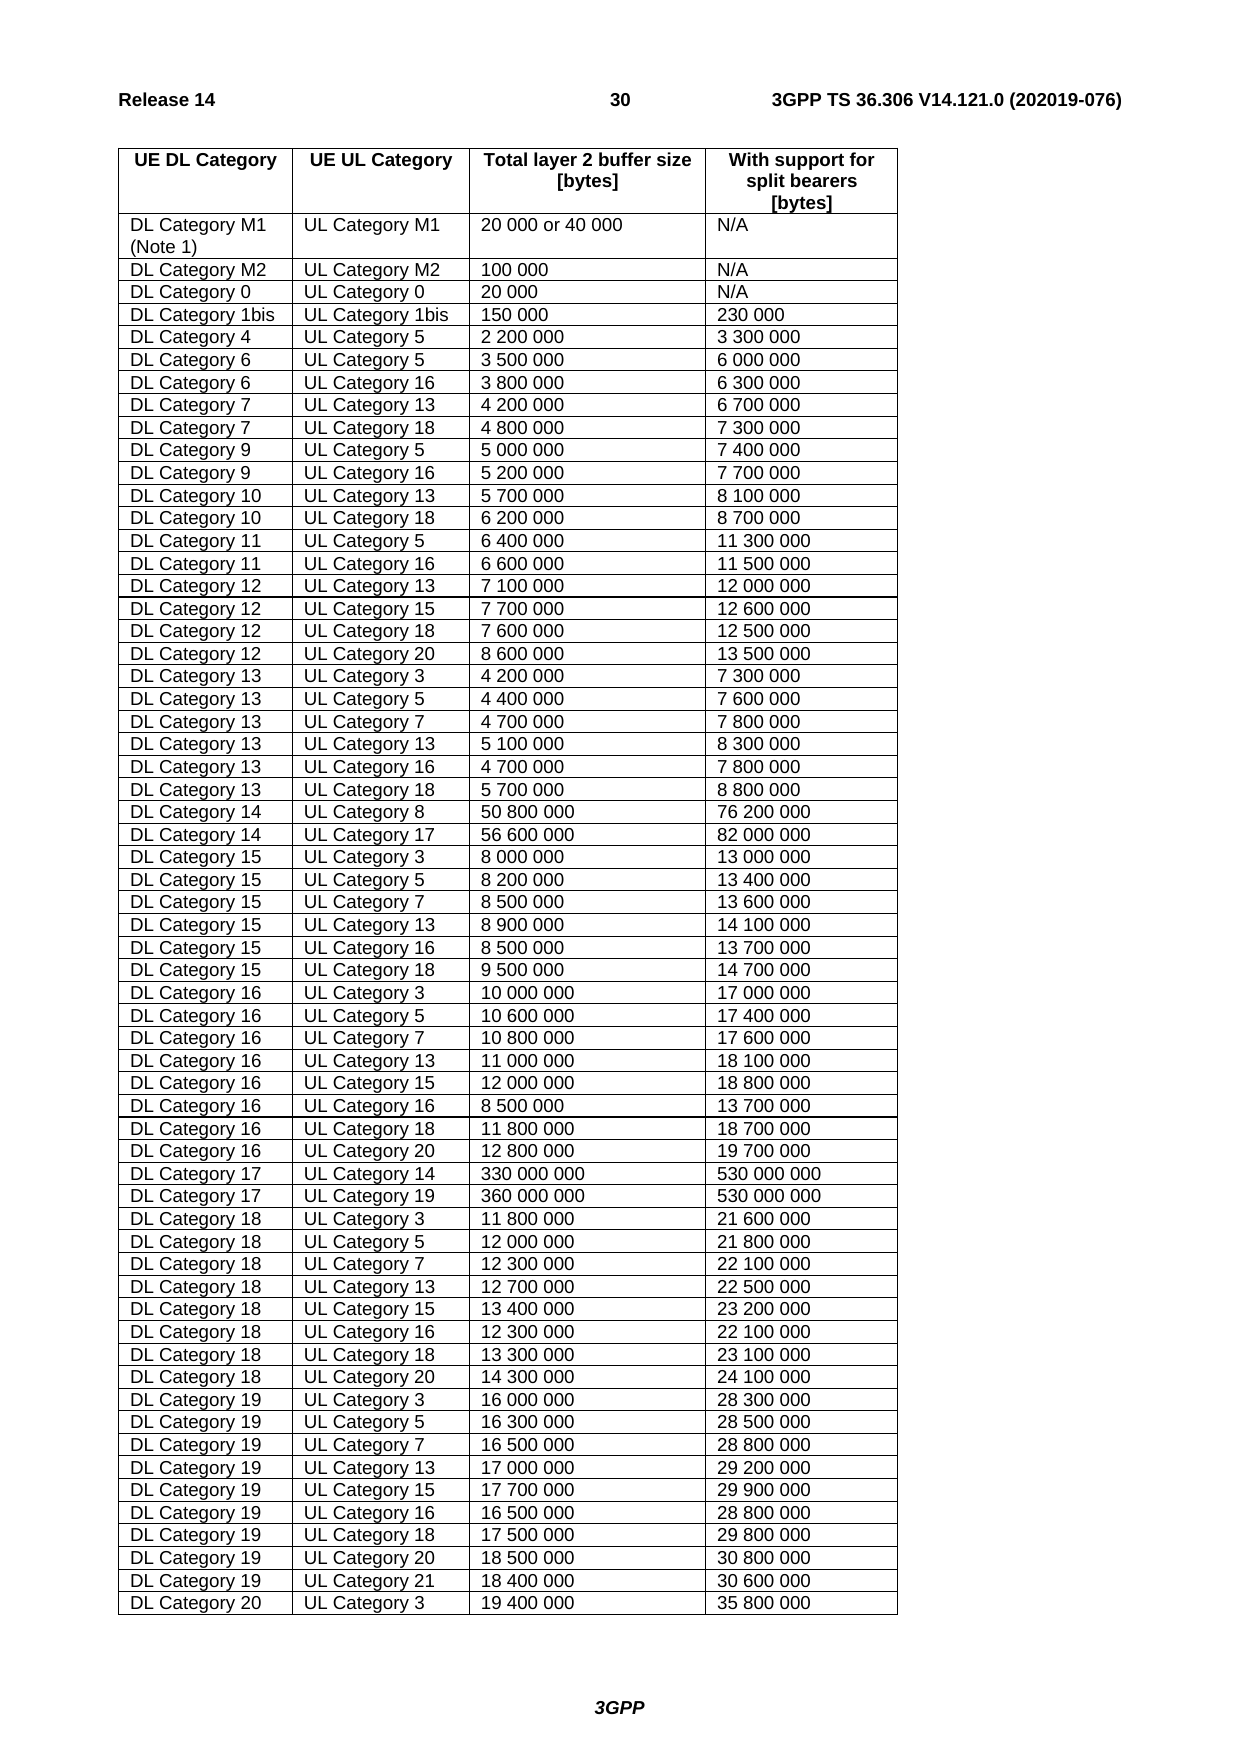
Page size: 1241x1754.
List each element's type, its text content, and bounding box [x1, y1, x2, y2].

table_cell 11 800 000 [470, 1208, 705, 1229]
table_cell 3 800 000 [470, 371, 705, 393]
table_cell 7 700 000 [470, 598, 705, 619]
table_cell DL Category 10 [119, 507, 292, 529]
table_cell 14 700 000 [706, 959, 897, 981]
table_cell DL Category 14 [119, 824, 292, 845]
table_cell DL Category 18 [119, 1208, 292, 1229]
table_cell 8 700 000 [706, 507, 897, 529]
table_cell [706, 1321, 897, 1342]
table_cell 22 500 000 [706, 1276, 897, 1297]
table_cell 7 600 000 [706, 688, 897, 709]
table_cell 21 600 000 [706, 1208, 897, 1229]
table_cell DL Category 12 [119, 620, 292, 642]
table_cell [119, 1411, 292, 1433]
table_cell UL Category 18 [293, 778, 469, 800]
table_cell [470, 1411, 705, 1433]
table_cell DL Category 15 [119, 869, 292, 890]
table_cell DL Category 4 [119, 326, 292, 348]
table_cell UL Category 18 [293, 620, 469, 642]
table_cell 18 100 000 [706, 1050, 897, 1071]
table_cell UL Category 16 [293, 371, 469, 393]
table_cell DL Category 12 [119, 643, 292, 664]
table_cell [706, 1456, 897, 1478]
table_cell 7 100 000 [470, 575, 705, 596]
table_cell DL Category 18 [119, 1230, 292, 1252]
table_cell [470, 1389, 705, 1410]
table_cell 6 200 000 [470, 507, 705, 529]
table_cell 9 500 000 [470, 959, 705, 981]
table_header UE DL Category [119, 149, 292, 213]
table_cell DL Category 18 [119, 1253, 292, 1274]
table_cell 22 100 000 [706, 1253, 897, 1274]
table_cell 230 000 [706, 304, 897, 325]
table_cell 5 700 000 [470, 778, 705, 800]
table_cell 4 700 000 [470, 756, 705, 777]
table_cell DL Category 0 [119, 281, 292, 303]
table_cell UL Category 13 [293, 1050, 469, 1071]
table_cell UL Category 5 [293, 1230, 469, 1252]
table_cell UL Category 13 [293, 575, 469, 596]
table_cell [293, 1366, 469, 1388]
table_cell 20 000 or 40 000 [470, 214, 705, 257]
table_cell 56 600 000 [470, 824, 705, 845]
table_cell 8 100 000 [706, 485, 897, 506]
table_cell 5 000 000 [470, 439, 705, 461]
table_cell 11 000 000 [470, 1050, 705, 1071]
table_cell DL Category 12 [119, 598, 292, 619]
table_cell 8 500 000 [470, 1095, 705, 1116]
table_cell 12 000 000 [470, 1072, 705, 1094]
table_cell 10 800 000 [470, 1027, 705, 1048]
table_cell DL Category 17 [119, 1163, 292, 1184]
table_cell 5 700 000 [470, 485, 705, 506]
table_cell DL Category 10 [119, 485, 292, 506]
table_cell 5 100 000 [470, 733, 705, 755]
table_cell 76 200 000 [706, 801, 897, 822]
table_cell DL Category 6 [119, 349, 292, 370]
table_cell 11 500 000 [706, 552, 897, 574]
table_cell UL Category 3 [293, 846, 469, 868]
table_cell DL Category 15 [119, 914, 292, 936]
table_cell UL Category 3 [293, 665, 469, 687]
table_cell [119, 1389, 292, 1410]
table_cell 8 500 000 [470, 937, 705, 958]
table_cell UL Category 5 [293, 688, 469, 709]
table_cell 12 300 000 [470, 1253, 705, 1274]
table_cell 6 400 000 [470, 530, 705, 551]
table_cell 360 000 000 [470, 1185, 705, 1207]
table_cell 23 200 000 [706, 1298, 897, 1320]
table_cell DL Category 18 [119, 1298, 292, 1320]
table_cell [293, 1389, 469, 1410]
table_cell 6 700 000 [706, 394, 897, 416]
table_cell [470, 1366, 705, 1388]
table_cell DL Category 7 [119, 394, 292, 416]
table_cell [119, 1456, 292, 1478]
table_cell DL Category 13 [119, 778, 292, 800]
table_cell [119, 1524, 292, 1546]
table_cell DL Category 13 [119, 756, 292, 777]
table_cell 17 000 000 [706, 982, 897, 1003]
table_cell DL Category 13 [119, 711, 292, 732]
table_cell 4 800 000 [470, 417, 705, 438]
table_cell UL Category 13 [293, 733, 469, 755]
table_cell DL Category 15 [119, 891, 292, 913]
table_cell DL Category 17 [119, 1185, 292, 1207]
table_cell DL Category 11 [119, 530, 292, 551]
table_cell UL Category 18 [293, 507, 469, 529]
table_cell 8 300 000 [706, 733, 897, 755]
table_cell UL Category 13 [293, 1276, 469, 1297]
table_cell UL Category 8 [293, 801, 469, 822]
table_cell UL Category 13 [293, 394, 469, 416]
table_header With support for split bearers [bytes] [706, 149, 897, 213]
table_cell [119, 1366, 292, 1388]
table_cell DL Category 9 [119, 462, 292, 483]
table_cell DL Category 16 [119, 982, 292, 1003]
table_cell 4 400 000 [470, 688, 705, 709]
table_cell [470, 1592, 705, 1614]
table_cell 3 300 000 [706, 326, 897, 348]
table_cell UL Category 5 [293, 530, 469, 551]
table_cell DL Category 16 [119, 1118, 292, 1139]
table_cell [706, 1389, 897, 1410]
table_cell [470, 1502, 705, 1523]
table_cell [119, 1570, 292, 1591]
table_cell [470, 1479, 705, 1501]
table_cell 8 200 000 [470, 869, 705, 890]
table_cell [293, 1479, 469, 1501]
table_cell 21 800 000 [706, 1230, 897, 1252]
table_header UE UL Category [293, 149, 469, 213]
table_cell UL Category 15 [293, 1072, 469, 1094]
table_cell 6 300 000 [706, 371, 897, 393]
table_cell UL Category 20 [293, 1140, 469, 1162]
table_cell UL Category 7 [293, 1027, 469, 1048]
table_cell DL Category 13 [119, 688, 292, 709]
table_cell 6 600 000 [470, 552, 705, 574]
table_cell UL Category 16 [293, 937, 469, 958]
table_cell 6 000 000 [706, 349, 897, 370]
table_cell DL Category 12 [119, 575, 292, 596]
table_cell UL Category 3 [293, 982, 469, 1003]
table_cell DL Category 16 [119, 1072, 292, 1094]
table_cell UL Category 16 [293, 552, 469, 574]
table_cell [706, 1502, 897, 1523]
table_cell DL Category 15 [119, 959, 292, 981]
table_cell DL Category 18 [119, 1276, 292, 1297]
table_cell 12 700 000 [470, 1276, 705, 1297]
table_cell UL Category 5 [293, 439, 469, 461]
table_cell 18 700 000 [706, 1118, 897, 1139]
table_cell 11 300 000 [706, 530, 897, 551]
table_cell UL Category 5 [293, 1004, 469, 1026]
table_cell DL Category 16 [119, 1004, 292, 1026]
table_cell 17 600 000 [706, 1027, 897, 1048]
table_cell 3 500 000 [470, 349, 705, 370]
table_cell 12 000 000 [706, 575, 897, 596]
table_cell 530 000 000 [706, 1185, 897, 1207]
table_cell UL Category 20 [293, 643, 469, 664]
table_cell UL Category 15 [293, 598, 469, 619]
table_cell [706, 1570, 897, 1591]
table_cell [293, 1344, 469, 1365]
table_cell N/A [706, 214, 897, 257]
table_cell 7 300 000 [706, 665, 897, 687]
table_cell 18 800 000 [706, 1072, 897, 1094]
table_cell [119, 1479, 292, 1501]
table_cell 13 400 000 [470, 1298, 705, 1320]
table_cell 12 300 000 [470, 1321, 705, 1342]
table_cell UL Category 16 [293, 1321, 469, 1342]
table_cell DL Category 15 [119, 937, 292, 958]
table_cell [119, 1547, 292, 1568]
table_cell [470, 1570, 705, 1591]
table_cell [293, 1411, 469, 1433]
table_cell UL Category 7 [293, 1253, 469, 1274]
table_cell UL Category 1bis [293, 304, 469, 325]
table_cell UL Category 14 [293, 1163, 469, 1184]
table_cell UL Category 15 [293, 1298, 469, 1320]
table_cell UL Category 7 [293, 891, 469, 913]
table_cell 12 800 000 [470, 1140, 705, 1162]
table_cell 10 000 000 [470, 982, 705, 1003]
table_cell 2 200 000 [470, 326, 705, 348]
table_cell DL Category 15 [119, 846, 292, 868]
table_cell UL Category 13 [293, 485, 469, 506]
table_cell UL Category 3 [293, 1208, 469, 1229]
table_cell UL Category 16 [293, 756, 469, 777]
table_cell 4 200 000 [470, 394, 705, 416]
table_cell 14 100 000 [706, 914, 897, 936]
table_cell UL Category 13 [293, 914, 469, 936]
table_cell DL Category 6 [119, 371, 292, 393]
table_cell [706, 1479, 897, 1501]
table_cell DL Category 7 [119, 417, 292, 438]
table_cell UL Category 16 [293, 462, 469, 483]
table_cell UL Category 5 [293, 869, 469, 890]
table_cell DL Category 16 [119, 1095, 292, 1116]
table_cell 7 800 000 [706, 756, 897, 777]
table_cell 50 800 000 [470, 801, 705, 822]
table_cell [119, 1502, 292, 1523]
table_cell DL Category 18 [119, 1321, 292, 1342]
table_cell 12 000 000 [470, 1230, 705, 1252]
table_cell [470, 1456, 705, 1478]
table_cell UL Category 7 [293, 711, 469, 732]
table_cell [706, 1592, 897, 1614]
table_cell 10 600 000 [470, 1004, 705, 1026]
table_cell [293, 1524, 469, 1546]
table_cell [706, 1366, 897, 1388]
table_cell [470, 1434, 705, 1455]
table_cell 20 000 [470, 281, 705, 303]
table_cell 7 800 000 [706, 711, 897, 732]
table_cell UL Category 18 [293, 959, 469, 981]
table_cell UL Category 16 [293, 1095, 469, 1116]
table_cell 17 400 000 [706, 1004, 897, 1026]
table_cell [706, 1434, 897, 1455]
table_cell UL Category M1 [293, 214, 469, 257]
table_cell 8 500 000 [470, 891, 705, 913]
table_cell 13 700 000 [706, 1095, 897, 1116]
table_cell 5 200 000 [470, 462, 705, 483]
table_header Total layer 2 buffer size [bytes] [470, 149, 705, 213]
table_cell UL Category M2 [293, 259, 469, 280]
table_cell DL Category 16 [119, 1050, 292, 1071]
table_cell UL Category 5 [293, 326, 469, 348]
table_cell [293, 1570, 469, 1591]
table_cell 82 000 000 [706, 824, 897, 845]
table_cell 8 900 000 [470, 914, 705, 936]
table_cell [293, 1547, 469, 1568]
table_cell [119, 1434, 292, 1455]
table_cell 330 000 000 [470, 1163, 705, 1184]
table_cell N/A [706, 281, 897, 303]
table_cell 13 000 000 [706, 846, 897, 868]
table_cell 8 600 000 [470, 643, 705, 664]
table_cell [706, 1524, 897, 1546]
table_cell 12 500 000 [706, 620, 897, 642]
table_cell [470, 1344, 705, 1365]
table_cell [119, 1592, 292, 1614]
table_cell DL Category 11 [119, 552, 292, 574]
table_cell 13 500 000 [706, 643, 897, 664]
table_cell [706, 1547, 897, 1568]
table_cell 4 700 000 [470, 711, 705, 732]
table_cell UL Category 17 [293, 824, 469, 845]
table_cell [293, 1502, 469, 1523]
table_cell 100 000 [470, 259, 705, 280]
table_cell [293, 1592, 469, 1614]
table_cell 8 000 000 [470, 846, 705, 868]
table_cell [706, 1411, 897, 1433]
table_cell 13 400 000 [706, 869, 897, 890]
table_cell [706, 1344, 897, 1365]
table_cell DL Category 9 [119, 439, 292, 461]
table_cell DL Category 13 [119, 733, 292, 755]
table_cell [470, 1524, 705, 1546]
table_cell 4 200 000 [470, 665, 705, 687]
table_cell 11 800 000 [470, 1118, 705, 1139]
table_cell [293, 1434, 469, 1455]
table_cell DL Category 16 [119, 1027, 292, 1048]
table_cell 7 300 000 [706, 417, 897, 438]
table_cell 150 000 [470, 304, 705, 325]
table_cell UL Category 19 [293, 1185, 469, 1207]
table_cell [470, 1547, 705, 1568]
table_cell 13 700 000 [706, 937, 897, 958]
table_cell 7 400 000 [706, 439, 897, 461]
table_cell N/A [706, 259, 897, 280]
table_cell 19 700 000 [706, 1140, 897, 1162]
table_cell 7 600 000 [470, 620, 705, 642]
table_cell DL Category 1bis [119, 304, 292, 325]
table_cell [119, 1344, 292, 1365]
table_cell UL Category 18 [293, 1118, 469, 1139]
table_cell 7 700 000 [706, 462, 897, 483]
table_cell UL Category 0 [293, 281, 469, 303]
table_cell DL Category M2 [119, 259, 292, 280]
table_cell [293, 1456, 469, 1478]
table_cell DL Category 16 [119, 1140, 292, 1162]
table_cell 13 600 000 [706, 891, 897, 913]
table_cell UL Category 18 [293, 417, 469, 438]
table_cell DL Category M1 (Note 1) [119, 214, 292, 257]
table_cell 8 800 000 [706, 778, 897, 800]
table_cell UL Category 5 [293, 349, 469, 370]
table_cell DL Category 13 [119, 665, 292, 687]
table_cell DL Category 14 [119, 801, 292, 822]
table_cell 12 600 000 [706, 598, 897, 619]
table_cell 530 000 000 [706, 1163, 897, 1184]
